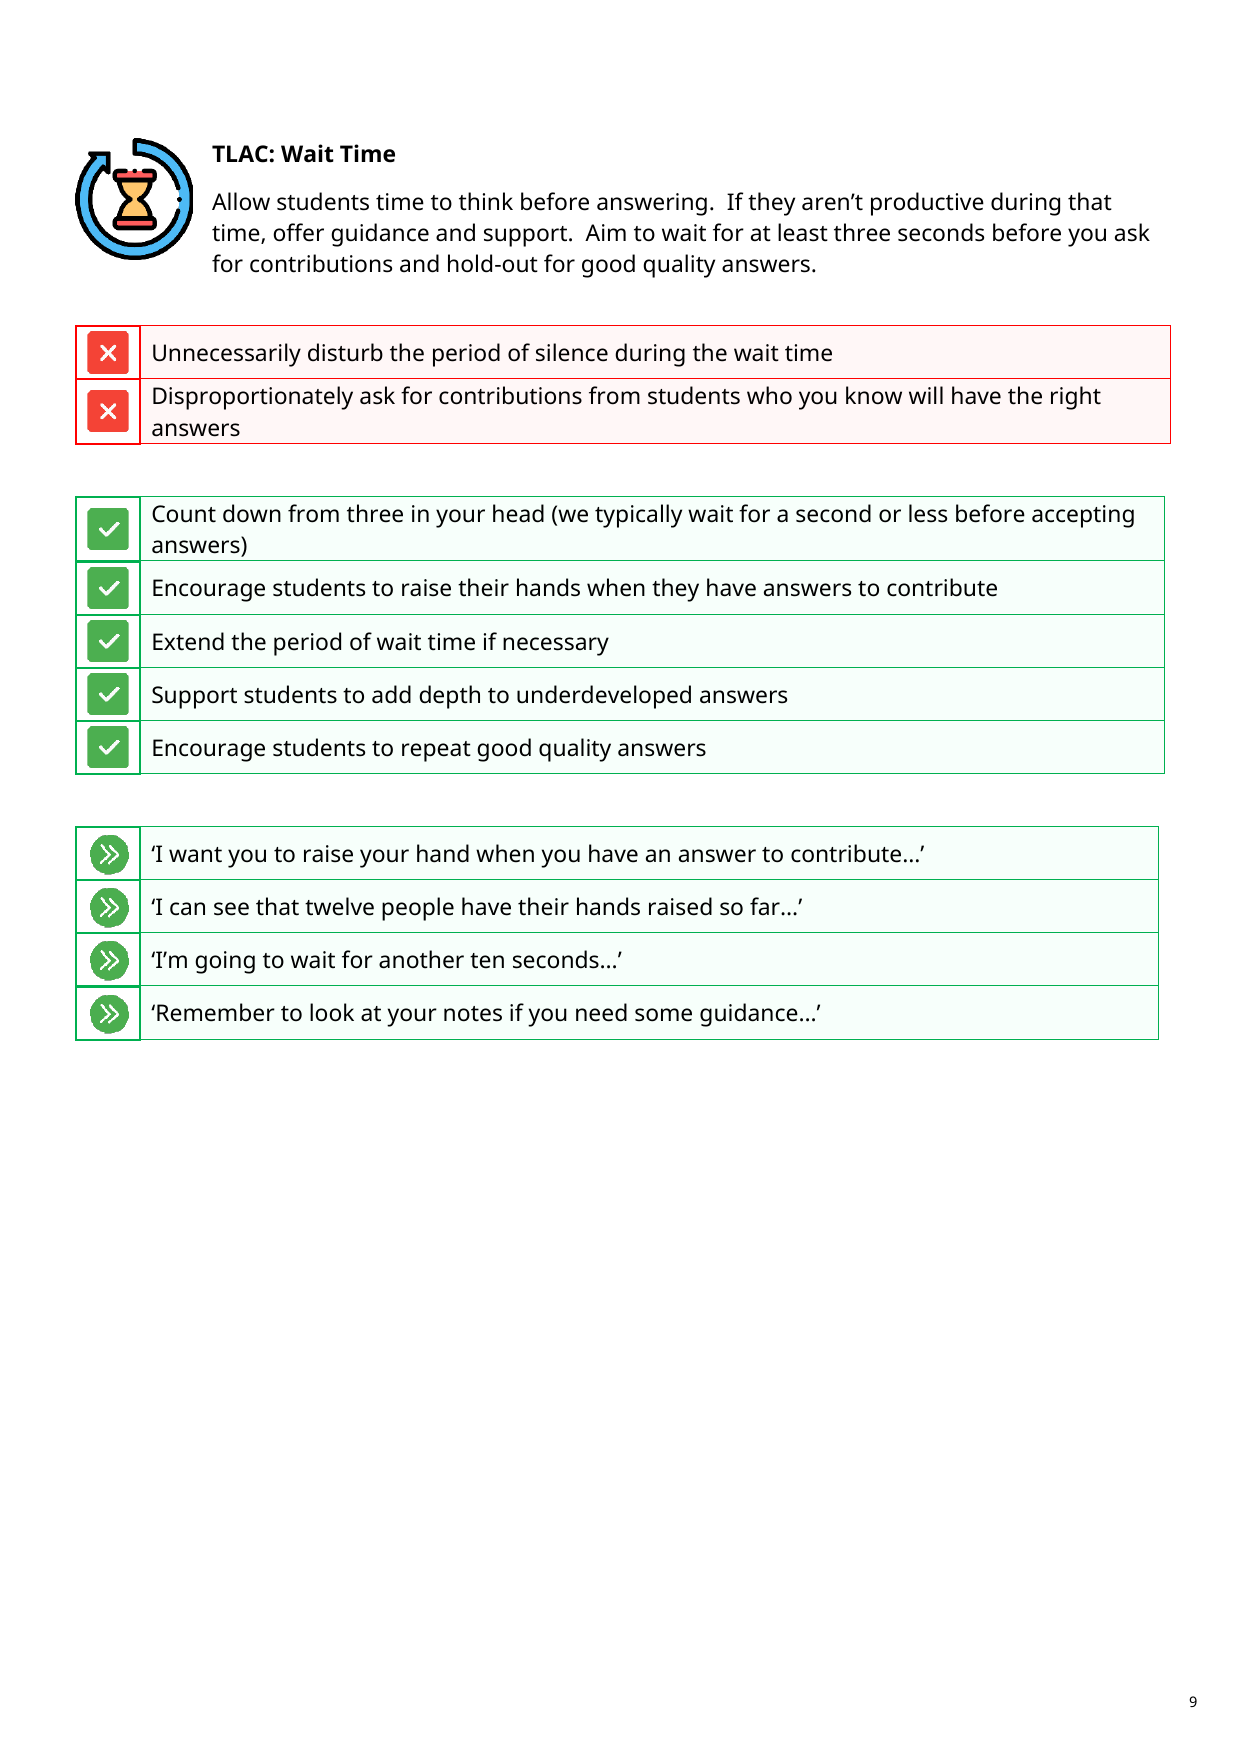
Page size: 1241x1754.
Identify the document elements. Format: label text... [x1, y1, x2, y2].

table_cell [77, 563, 139, 613]
picture [87, 331, 129, 374]
table_cell [77, 722, 139, 773]
table_cell [77, 616, 139, 667]
table_header [77, 498, 139, 560]
picture [87, 390, 129, 432]
picture [89, 833, 129, 875]
text Allow students time to think before answering. If they aren’t productive during that time, offer guidance and support. Aim to wait for at least three seconds before you ask for contributions and hold-out for good quality answers. [75, 186, 1165, 279]
table_header ‘I want you to raise your hand when you have an answer to contribute…’ [141, 827, 1158, 879]
table_cell ‘Remember to look at your notes if you need some guidance…’ [141, 986, 1158, 1038]
table_header [77, 327, 139, 378]
table_cell [77, 669, 139, 720]
table_header Count down from three in your head (we typically wait for a second or less before accepting answers) [141, 497, 1164, 560]
picture [87, 508, 129, 550]
table_cell Encourage students to raise their hands when they have answers to contribute [141, 561, 1164, 613]
table_cell Support students to add depth to underdeveloped answers [141, 668, 1164, 720]
picture [87, 567, 129, 609]
picture [87, 673, 129, 715]
picture [87, 726, 129, 768]
picture [89, 993, 129, 1034]
table_cell [77, 988, 139, 1038]
text TLAC: Wait Time [75, 137, 1165, 169]
table_header [77, 828, 139, 879]
picture [89, 939, 129, 981]
table_cell ‘I can see that twelve people have their hands raised so far…’ [141, 880, 1158, 932]
picture [87, 620, 129, 662]
table_cell Disproportionately ask for contributions from students who you know will have the right answers [141, 379, 1170, 443]
table_cell [77, 934, 139, 985]
picture [89, 886, 129, 928]
table_header Unnecessarily disturb the period of silence during the wait time [141, 326, 1170, 378]
table_cell ‘I’m going to wait for another ten seconds…’ [141, 933, 1158, 985]
table_cell [77, 881, 139, 932]
table_cell Encourage students to repeat good quality answers [141, 721, 1164, 773]
table_cell [77, 380, 139, 443]
picture [75, 138, 193, 260]
table_cell Extend the period of wait time if necessary [141, 615, 1164, 667]
